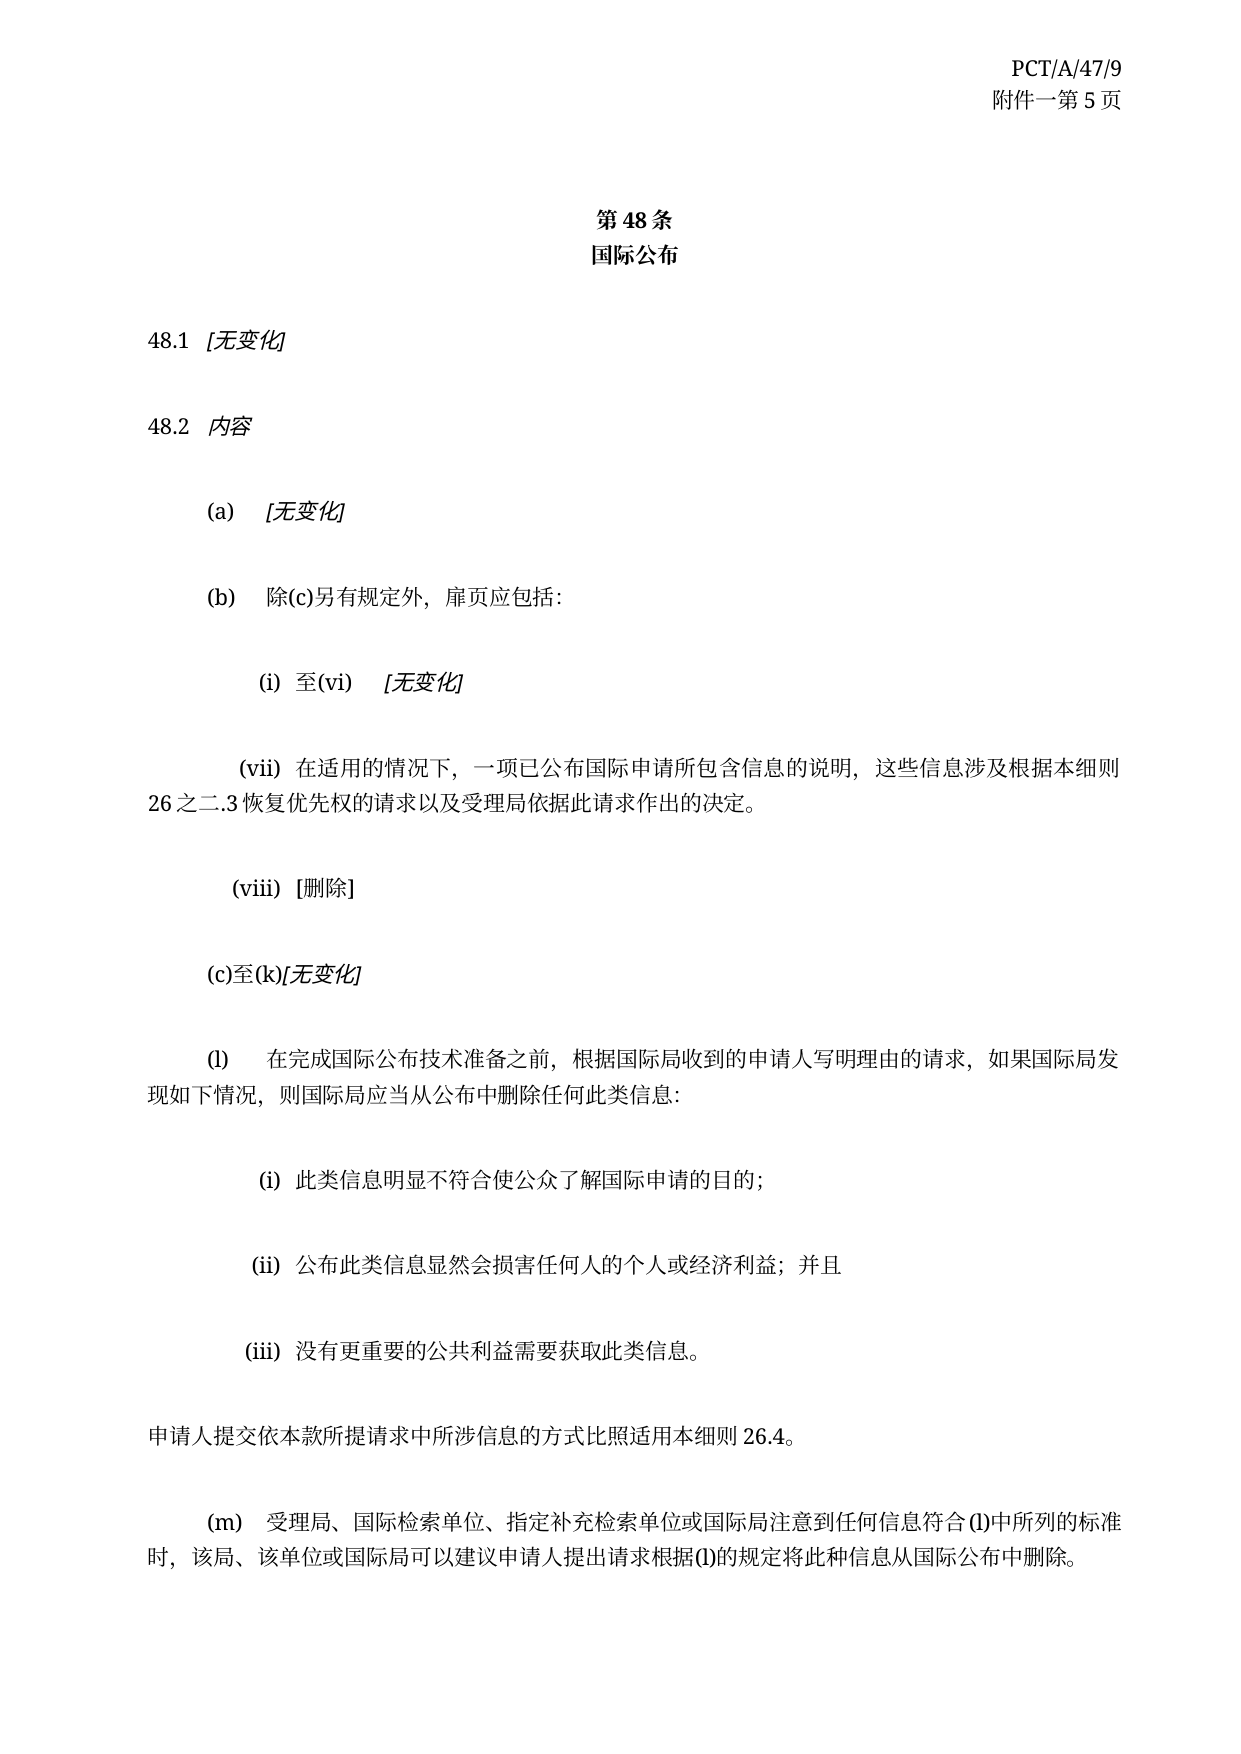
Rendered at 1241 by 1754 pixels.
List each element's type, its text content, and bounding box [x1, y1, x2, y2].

text (vii) 在适用的情况下，一项已公布国际申请所包含信息的说明，这些信息涉及根据本细则26之二.3恢复优先权的请求以及受理局依据此请求作出的决定。 [148, 747, 1122, 818]
text 第48条 国际公布 [148, 199, 1122, 270]
text (viii) [删除] [148, 868, 1122, 903]
text (ii) 公布此类信息显然会损害任何人的个人或经济利益；并且 [148, 1245, 1122, 1280]
text (m) 受理局、国际检索单位、指定补充检索单位或国际局注意到任何信息符合(l)中所列的标准时，该局、该单位或国际局可以建议申请人提出请求根据(l)的规定将此种信息从国际公布中删除。 [148, 1501, 1122, 1572]
text (c)至(k)[无变化] [148, 953, 1122, 989]
text (b) 除(c)另有规定外，扉页应包括： [148, 576, 1122, 612]
text 48.2 内容 [148, 405, 1122, 441]
text (i) 至(vi) [无变化] [148, 662, 1122, 697]
text (i) 此类信息明显不符合使公众了解国际申请的目的； [148, 1159, 1122, 1195]
text (iii) 没有更重要的公共利益需要获取此类信息。 [148, 1330, 1122, 1366]
text (l) 在完成国际公布技术准备之前，根据国际局收到的申请人写明理由的请求，如果国际局发现如下情况，则国际局应当从公布中删除任何此类信息： [148, 1039, 1122, 1109]
text 申请人提交依本款所提请求中所涉信息的方式比照适用本细则26.4。 [148, 1416, 1122, 1451]
text 48.1 [无变化] [148, 320, 1122, 355]
text (a) [无变化] [148, 491, 1122, 526]
